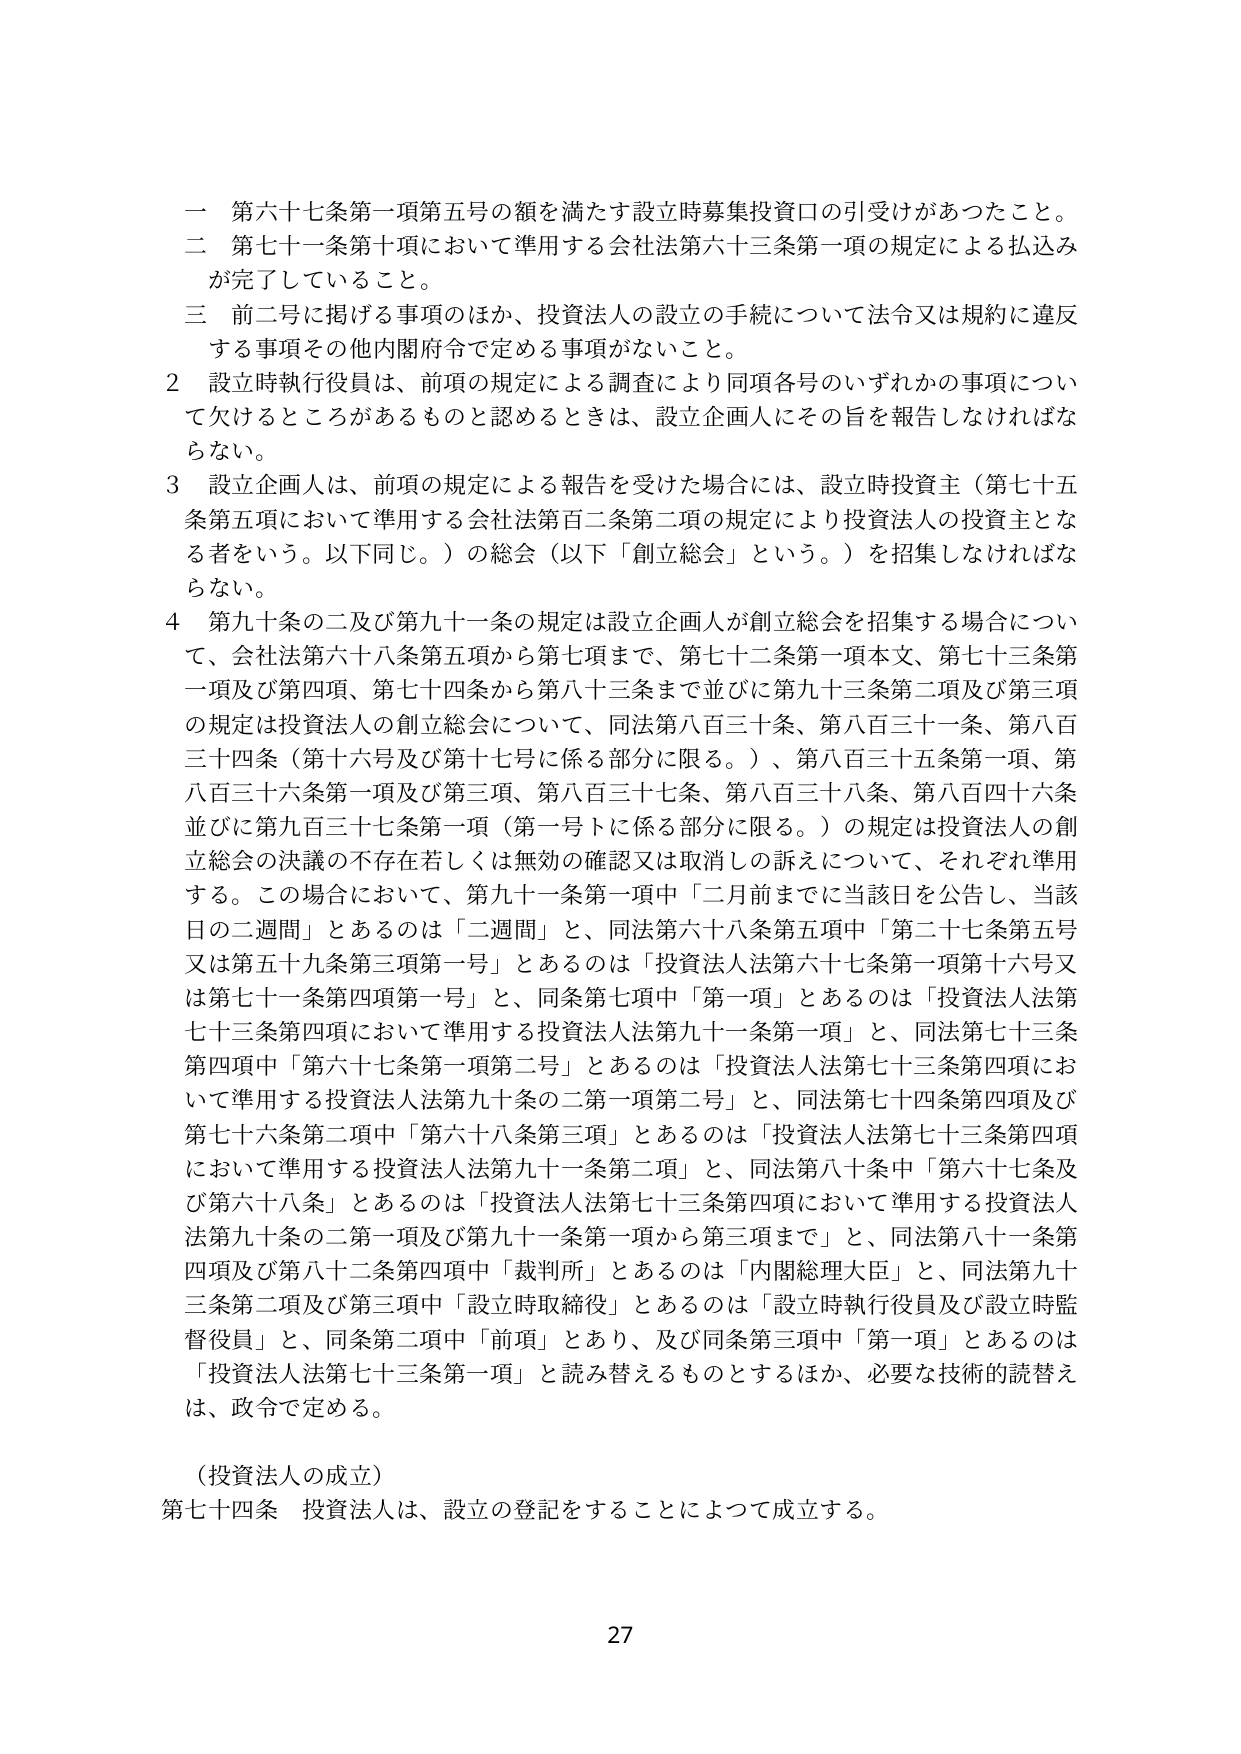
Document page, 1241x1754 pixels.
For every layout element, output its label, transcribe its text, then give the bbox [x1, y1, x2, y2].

text ３ 設立企画人は、前項の規定による報告を受けた場合には、設立時投資主（第七十五条第五項において準用する会社法第百二条第二項の規定により投資法人の投資主となる者をいう。以下同じ。）の総会（以下「創立総会」という。）を招集しなければならない。 [161, 467, 1079, 604]
text 二 第七十一条第十項において準用する会社法第六十三条第一項の規定による払込みが完了していること。 [184, 228, 1079, 296]
text ２ 設立時執行役員は、前項の規定による調査により同項各号のいずれかの事項について欠けるところがあるものと認めるときは、設立企画人にその旨を報告しなければならない。 [161, 364, 1079, 467]
text ４ 第九十条の二及び第九十一条の規定は設立企画人が創立総会を招集する場合について、会社法第六十八条第五項から第七項まで、第七十二条第一項本文、第七十三条第一項及び第四項、第七十四条から第八十三条まで並びに第九十三条第二項及び第三項の規定は投資法人の創立総会について、同法第八百三十条、第八百三十一条、第八百三十四条（第十六号及び第十七号に係る部分に限る。）、第八百三十五条第一項、第八百三十六条第一項及び第三項、第八百三十七条、第八百三十八条、第八百四十六条並びに第九百三十七条第一項（第一号トに係る部分に限る。）の規定は投資法人の創立総会の決議の不存在若しくは無効の確認又は取消しの訴えについて、それぞれ準用する。この場合において、第九十一条第一項中「二月前までに当該日を公告し、当該日の二週間」とあるのは「二週間」と、同法第六十八条第五項中「第二十七条第五号又は第五十九条第三項第一号」とあるのは「投資法人法第六十七条第一項第十六号又は第七十一条第四項第一号」と、同条第七項中「第一項」とあるのは「投資法人法第七十三条第四項において準用する投資法人法第九十一条第一項」と、同法第七十三条第四項中「第六十七条第一項第二号」とあるのは「投資法人法第七十三条第四項において準用する投資法人法第九十条の二第一項第二号」と、同法第七十四条第四項及び第七十六条第二項中「第六十八条第三項」とあるのは「投資法人法第七十三条第四項において準用する投資法人法第九十一条第二項」と、同法第八十条中「第六十七条及び第六十八条」とあるのは「投資法人法第七十三条第四項において準用する投資法人法第九十条の二第一項及び第九十一条第一項から第三項まで」と、同法第八十一条第四項及び第八十二条第四項中「裁判所」とあるのは「内閣総理大臣」と、同法第九十三条第二項及び第三項中「設立時取締役」とあるのは「設立時執行役員及び設立時監督役員」と、同条第二項中「前項」とあり、及び同条第三項中「第一項」とあるのは「投資法人法第七十三条第一項」と読み替えるものとするほか、必要な技術的読替えは、政令で定める。 [161, 604, 1079, 1424]
text 三 前二号に掲げる事項のほか、投資法人の設立の手続について法令又は規約に違反する事項その他内閣府令で定める事項がないこと。 [184, 296, 1079, 364]
text （投資法人の成立） [184, 1458, 1079, 1492]
text 一 第六十七条第一項第五号の額を満たす設立時募集投資口の引受けがあつたこと。 [184, 194, 1079, 228]
text 第七十四条 投資法人は、設立の登記をすることによつて成立する。 [161, 1492, 1079, 1526]
